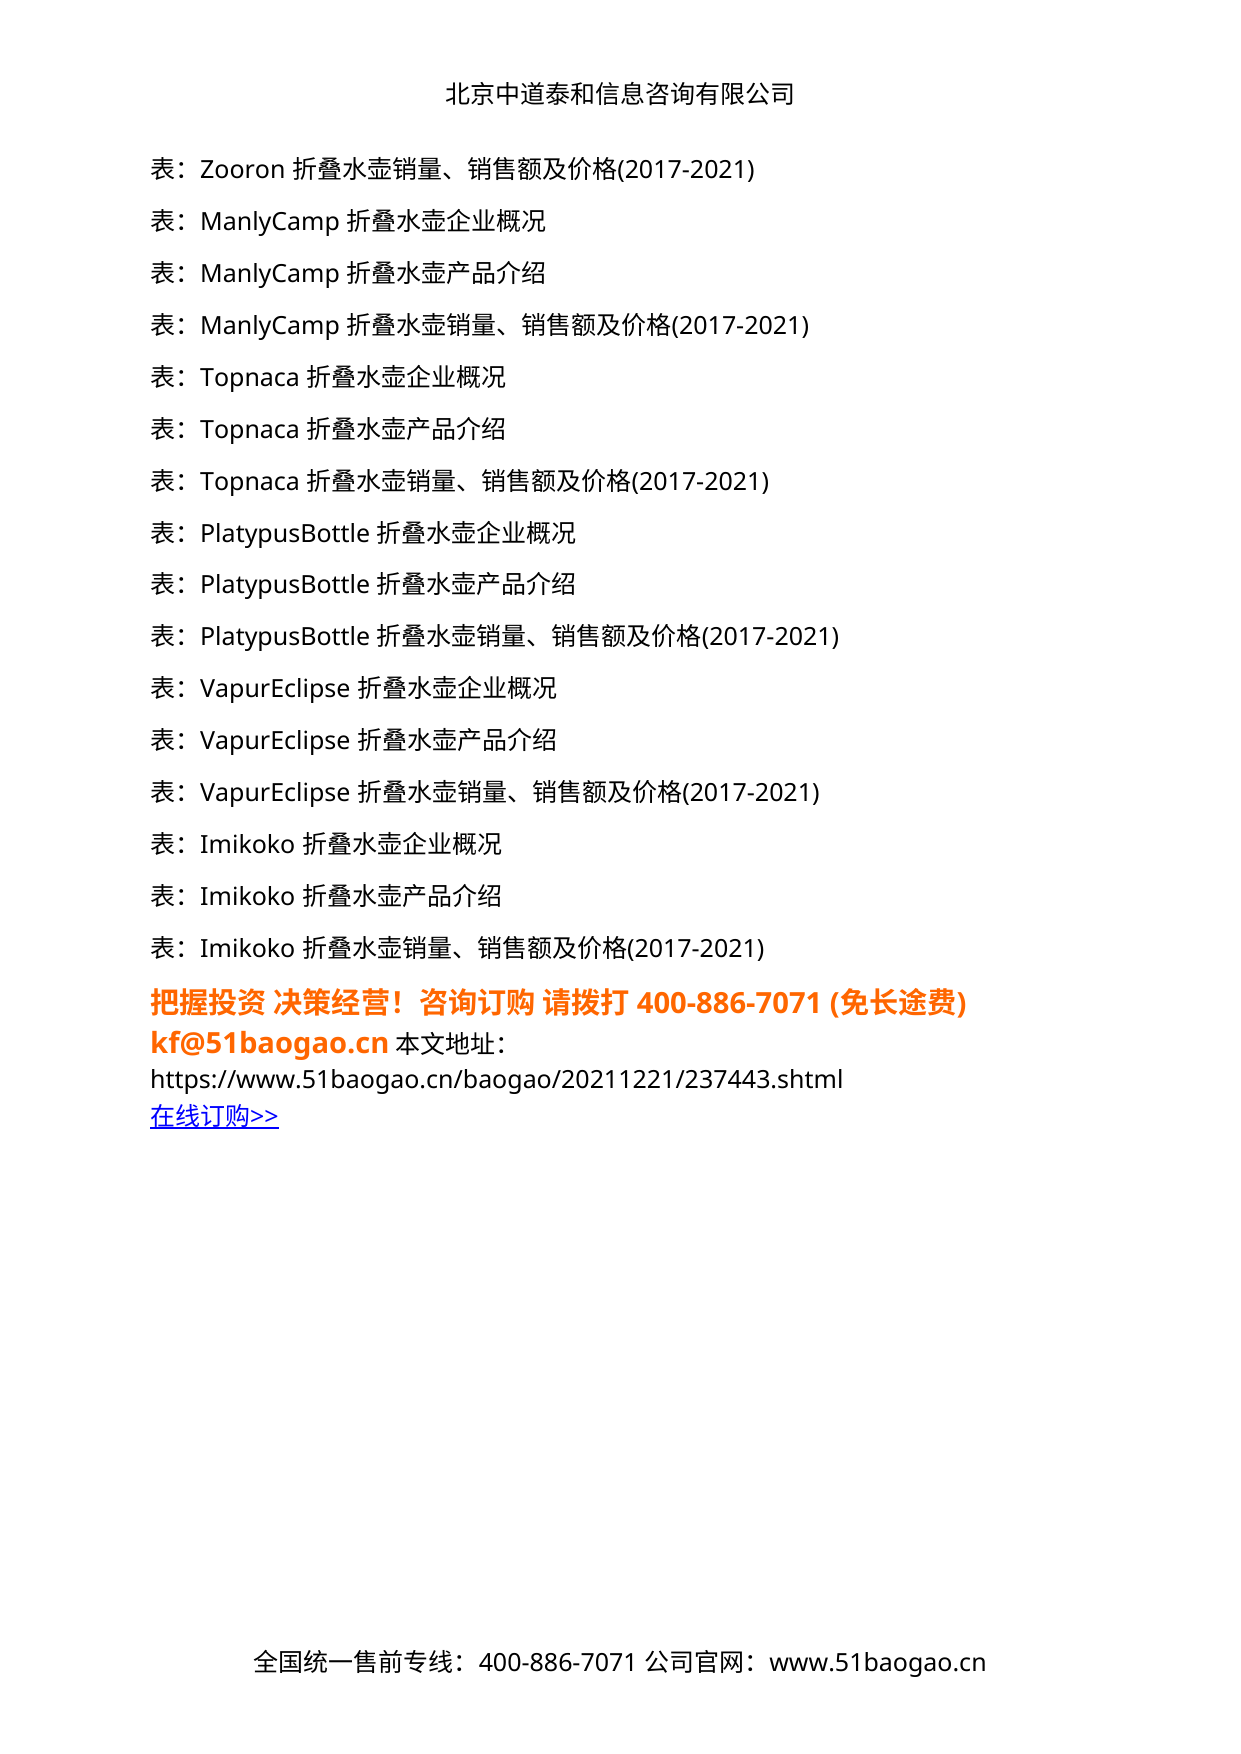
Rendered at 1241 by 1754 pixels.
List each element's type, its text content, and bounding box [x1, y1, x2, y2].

text 在线订购>> [150, 1096, 1090, 1132]
text 表：ManlyCamp 折叠水壶产品介绍 [150, 254, 1090, 290]
text 表：PlatypusBottle 折叠水壶销量、销售额及价格(2017-2021) [150, 617, 1090, 653]
text 表：Imikoko 折叠水壶产品介绍 [150, 876, 1090, 912]
text 表：Topnaca 折叠水壶销量、销售额及价格(2017-2021) [150, 461, 1090, 497]
text 表：VapurEclipse 折叠水壶销量、销售额及价格(2017-2021) [150, 772, 1090, 809]
text 表：ManlyCamp 折叠水壶销量、销售额及价格(2017-2021) [150, 306, 1090, 342]
text 表：PlatypusBottle 折叠水壶企业概况 [150, 513, 1090, 549]
text 表：Topnaca 折叠水壶企业概况 [150, 357, 1090, 394]
text 表：Topnaca 折叠水壶产品介绍 [150, 409, 1090, 446]
text 表：Imikoko 折叠水壶销量、销售额及价格(2017-2021) [150, 928, 1090, 964]
text 表：PlatypusBottle 折叠水壶产品介绍 [150, 565, 1090, 601]
text 表：Imikoko 折叠水壶企业概况 [150, 824, 1090, 861]
text 表：VapurEclipse 折叠水壶企业概况 [150, 669, 1090, 705]
text 表：Zooron 折叠水壶销量、销售额及价格(2017-2021) [150, 150, 1090, 186]
text 表：VapurEclipse 折叠水壶产品介绍 [150, 721, 1090, 757]
text 表：ManlyCamp 折叠水壶企业概况 [150, 202, 1090, 238]
text 把握投资 决策经营！咨询订购 请拨打 400-886-7071 (免长途费) kf@51baogao.cn本文地址：https://www.51baogao.cn/baogao/20211221/237443.shtml [150, 980, 1090, 1096]
